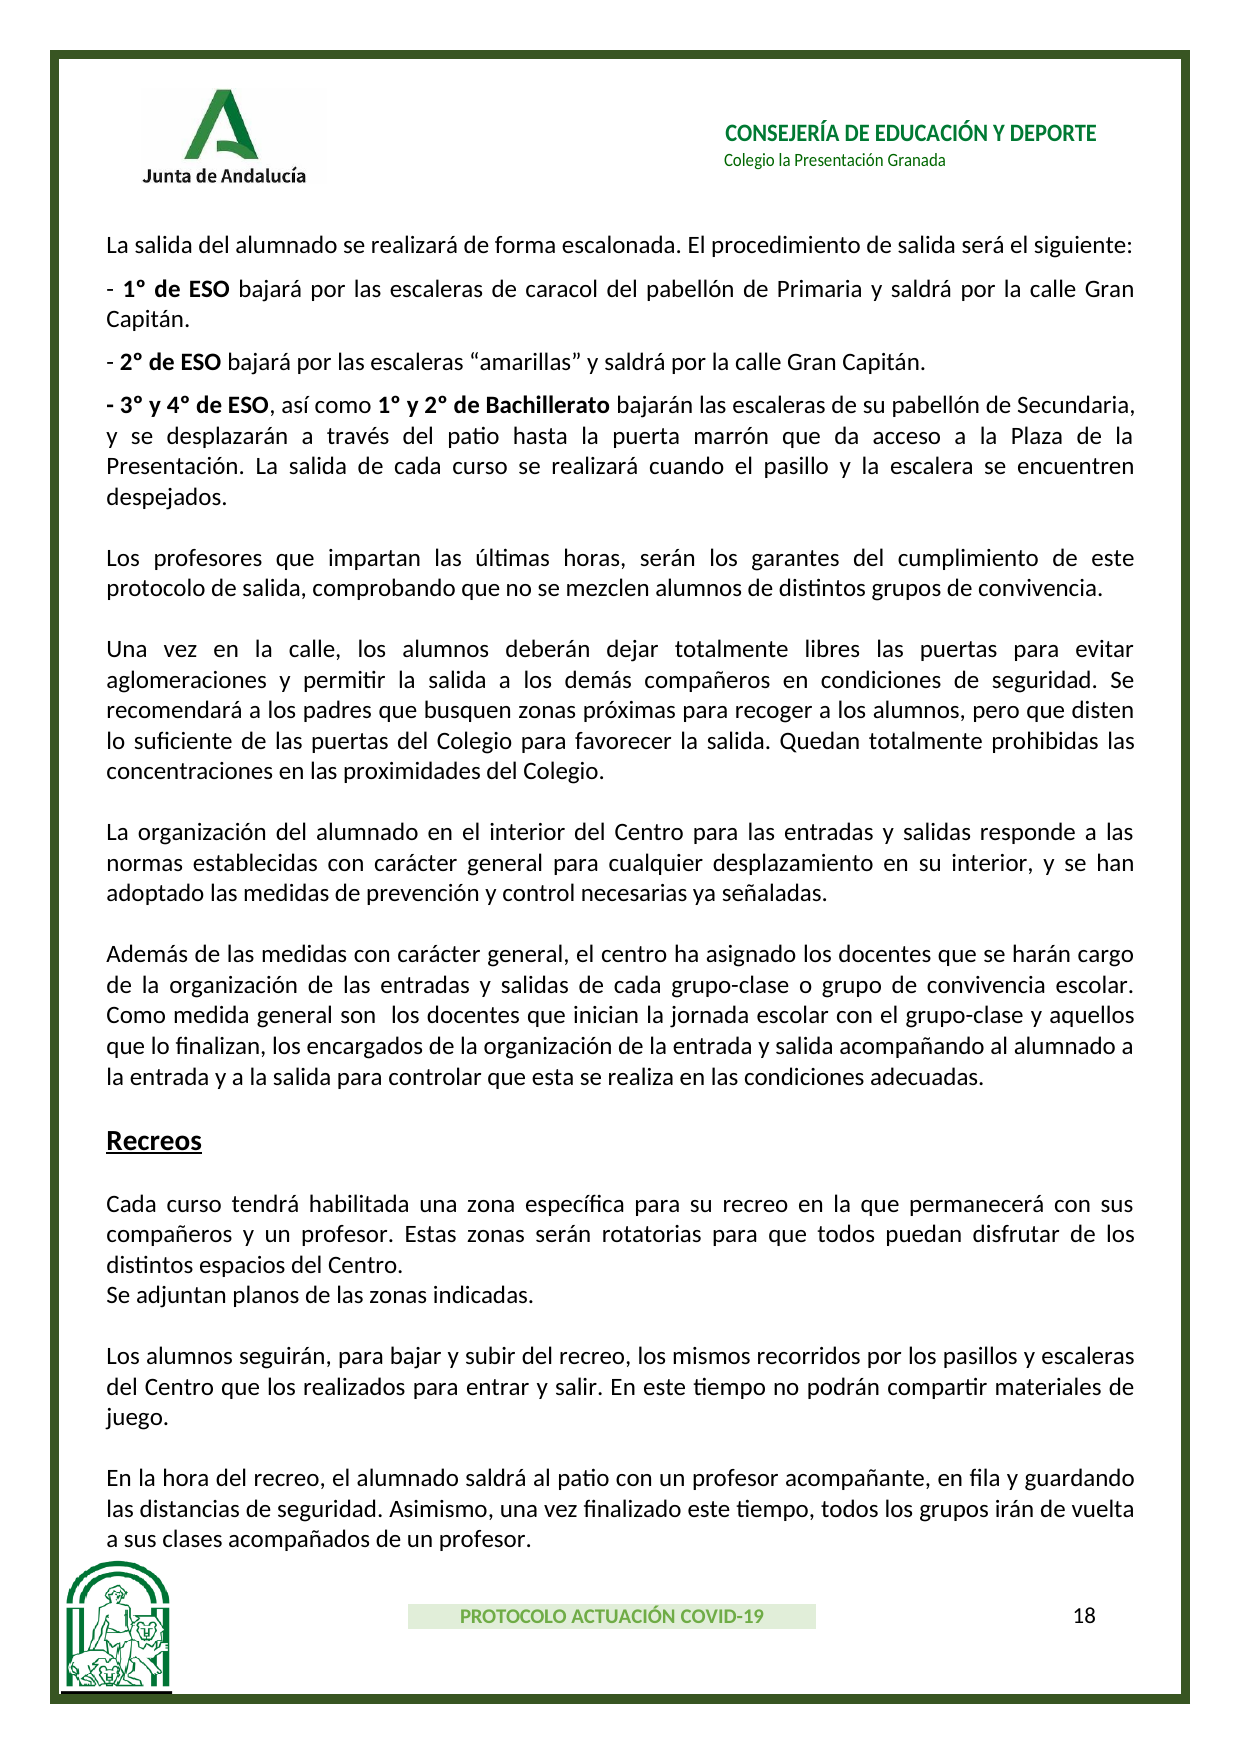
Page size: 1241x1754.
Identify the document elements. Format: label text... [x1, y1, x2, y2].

text - 1º de ESO bajará por las escaleras de caracol del pabellón de Primaria y saldrá por la calle Gran Capitán. [106, 273, 1136, 334]
picture [141, 88, 327, 184]
picture [61, 1560, 173, 1694]
text - 3º y 4º de ESO, así como 1º y 2º de Bachillerato bajarán las escaleras de su pabellón de Secundaria, y se desplazarán a través del patio hasta la puerta marrón que da acceso a la Plaza de la Presentación. La salida de cada curso se realizará cuando el pasillo y la escalera se encuentren despejados. [106, 389, 1136, 511]
text La salida del alumnado se realizará de forma escalonada. El procedimiento de salida será el siguiente: [106, 230, 1136, 260]
text Se adjuntan planos de las zonas indicadas. [106, 1279, 1136, 1310]
text Los alumnos seguirán, para bajar y subir del recreo, los mismos recorridos por los pasillos y escaleras del Centro que los realizados para entrar y salir. En este tiempo no podrán compartir materiales de juego. [106, 1341, 1136, 1432]
text - 2º de ESO bajará por las escaleras “amarillas” y saldrá por la calle Gran Capitán. [106, 346, 1136, 377]
text La organización del alumnado en el interior del Centro para las entradas y salidas responde a las normas establecidas con carácter general para cualquier desplazamiento en su interior, y se han adoptado las medidas de prevención y control necesarias ya señaladas. [106, 817, 1136, 908]
text Además de las medidas con carácter general, el centro ha asignado los docentes que se harán cargo de la organización de las entradas y salidas de cada grupo-clase o grupo de convivencia escolar. Como medida general son los docentes que inician la jornada escolar con el grupo-clase y aquellos que lo finalizan, los encargados de la organización de la entrada y salida acompañando al alumnado a la entrada y a la salida para controlar que esta se realiza en las condiciones adecuadas. [106, 939, 1136, 1091]
text Recreos [106, 1122, 1136, 1157]
text En la hora del recreo, el alumnado saldrá al patio con un profesor acompañante, en fila y guardando las distancias de seguridad. Asimismo, una vez finalizado este tiempo, todos los grupos irán de vuelta a sus clases acompañados de un profesor. [106, 1463, 1136, 1554]
text Los profesores que impartan las últimas horas, serán los garantes del cumplimiento de este protocolo de salida, comprobando que no se mezclen alumnos de distintos grupos de convivencia. [106, 542, 1136, 603]
text Cada curso tendrá habilitada una zona específica para su recreo en la que permanecerá con sus compañeros y un profesor. Estas zonas serán rotatorias para que todos puedan disfrutar de los distintos espacios del Centro. [106, 1188, 1136, 1279]
text Una vez en la calle, los alumnos deberán dejar totalmente libres las puertas para evitar aglomeraciones y permitir la salida a los demás compañeros en condiciones de seguridad. Se recomendará a los padres que busquen zonas próximas para recoger a los alumnos, pero que disten lo suficiente de las puertas del Colegio para favorecer la salida. Quedan totalmente prohibidas las concentraciones en las proximidades del Colegio. [106, 633, 1136, 786]
